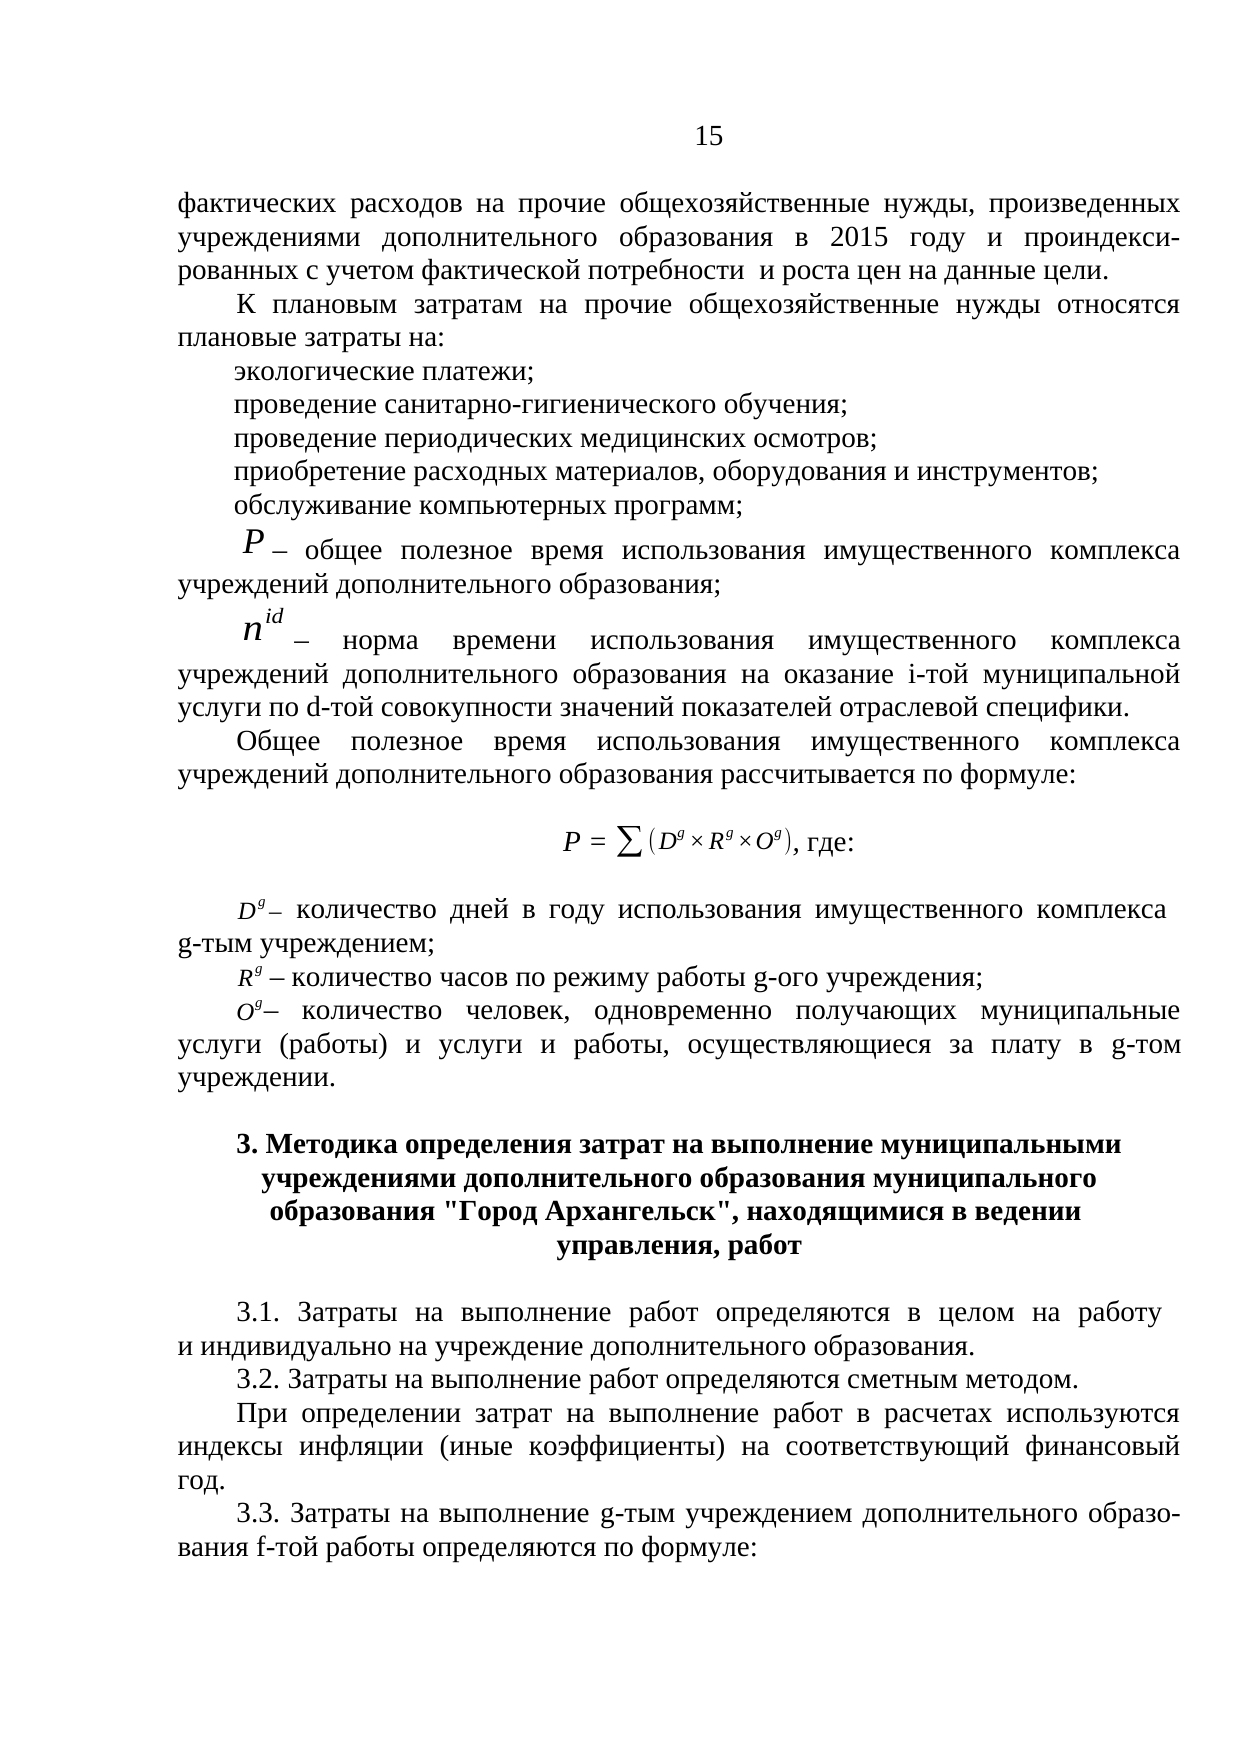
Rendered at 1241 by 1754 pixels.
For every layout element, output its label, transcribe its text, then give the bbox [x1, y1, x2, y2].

text При определении затрат на выполнение работ в расчетах используются индексы инфляции (иные коэффициенты) на соответствующий финансовый год. [177, 1395, 1181, 1495]
text экологические платежи; [177, 353, 1181, 386]
text Р = , где: [177, 823, 1181, 858]
text 3.2. Затраты на выполнение работ определяются сметным методом. [177, 1361, 1181, 1395]
text – количество часов по режиму работы g-ого учреждения; [177, 959, 1181, 992]
text К плановым затратам на прочие общехозяйственные нужды относятся плановые затраты на: [177, 286, 1181, 353]
text 3. Методика определения затрат на выполнение муниципальными учреждениями дополнительного образования муниципального образования "Город Архангельск", находящимися в ведении управления, работ [177, 1126, 1181, 1261]
text Общее полезное время использования имущественного комплекса учреждений дополнительного образования рассчитывается по формуле: [177, 723, 1181, 790]
text – общее полезное время использования имущественного комплекса учреждений дополнительного образования; [177, 521, 1181, 599]
text 3.3. Затраты на выполнение g-тым учреждением дополнительного образо-вания f-той работы определяются по формуле: [177, 1495, 1181, 1562]
text 3.1. Затраты на выполнение работ определяются в целом на работу и индивидуально на учреждение дополнительного образования. [177, 1294, 1181, 1361]
text количество дней в году использования имущественного комплекса g-тым учреждением; [177, 892, 1181, 959]
text фактических расходов на прочие общехозяйственные нужды, произведенных учреждениями дополнительного образования в 2015 году и проиндекси-рованных с учетом фактической потребности и роста цен на данные цели. [177, 185, 1181, 286]
text приобретение расходных материалов, оборудования и инструментов; [177, 453, 1181, 487]
text проведение периодических медицинских осмотров; [177, 420, 1181, 453]
text – норма времени использования имущественного комплекса учреждений дополнительного образования на оказание i-той муниципальной услуги по d-той совокупности значений показателей отраслевой специфики. [177, 599, 1181, 723]
text 15 [177, 118, 1181, 152]
text проведение санитарно-гигиенического обучения; [177, 386, 1181, 420]
text – количество человек, одновременно получающих муниципальные услуги (работы) и услуги и работы, осуществляющиеся за плату в g-том учреждении. [177, 992, 1181, 1093]
text обслуживание компьютерных программ; [177, 487, 1181, 521]
